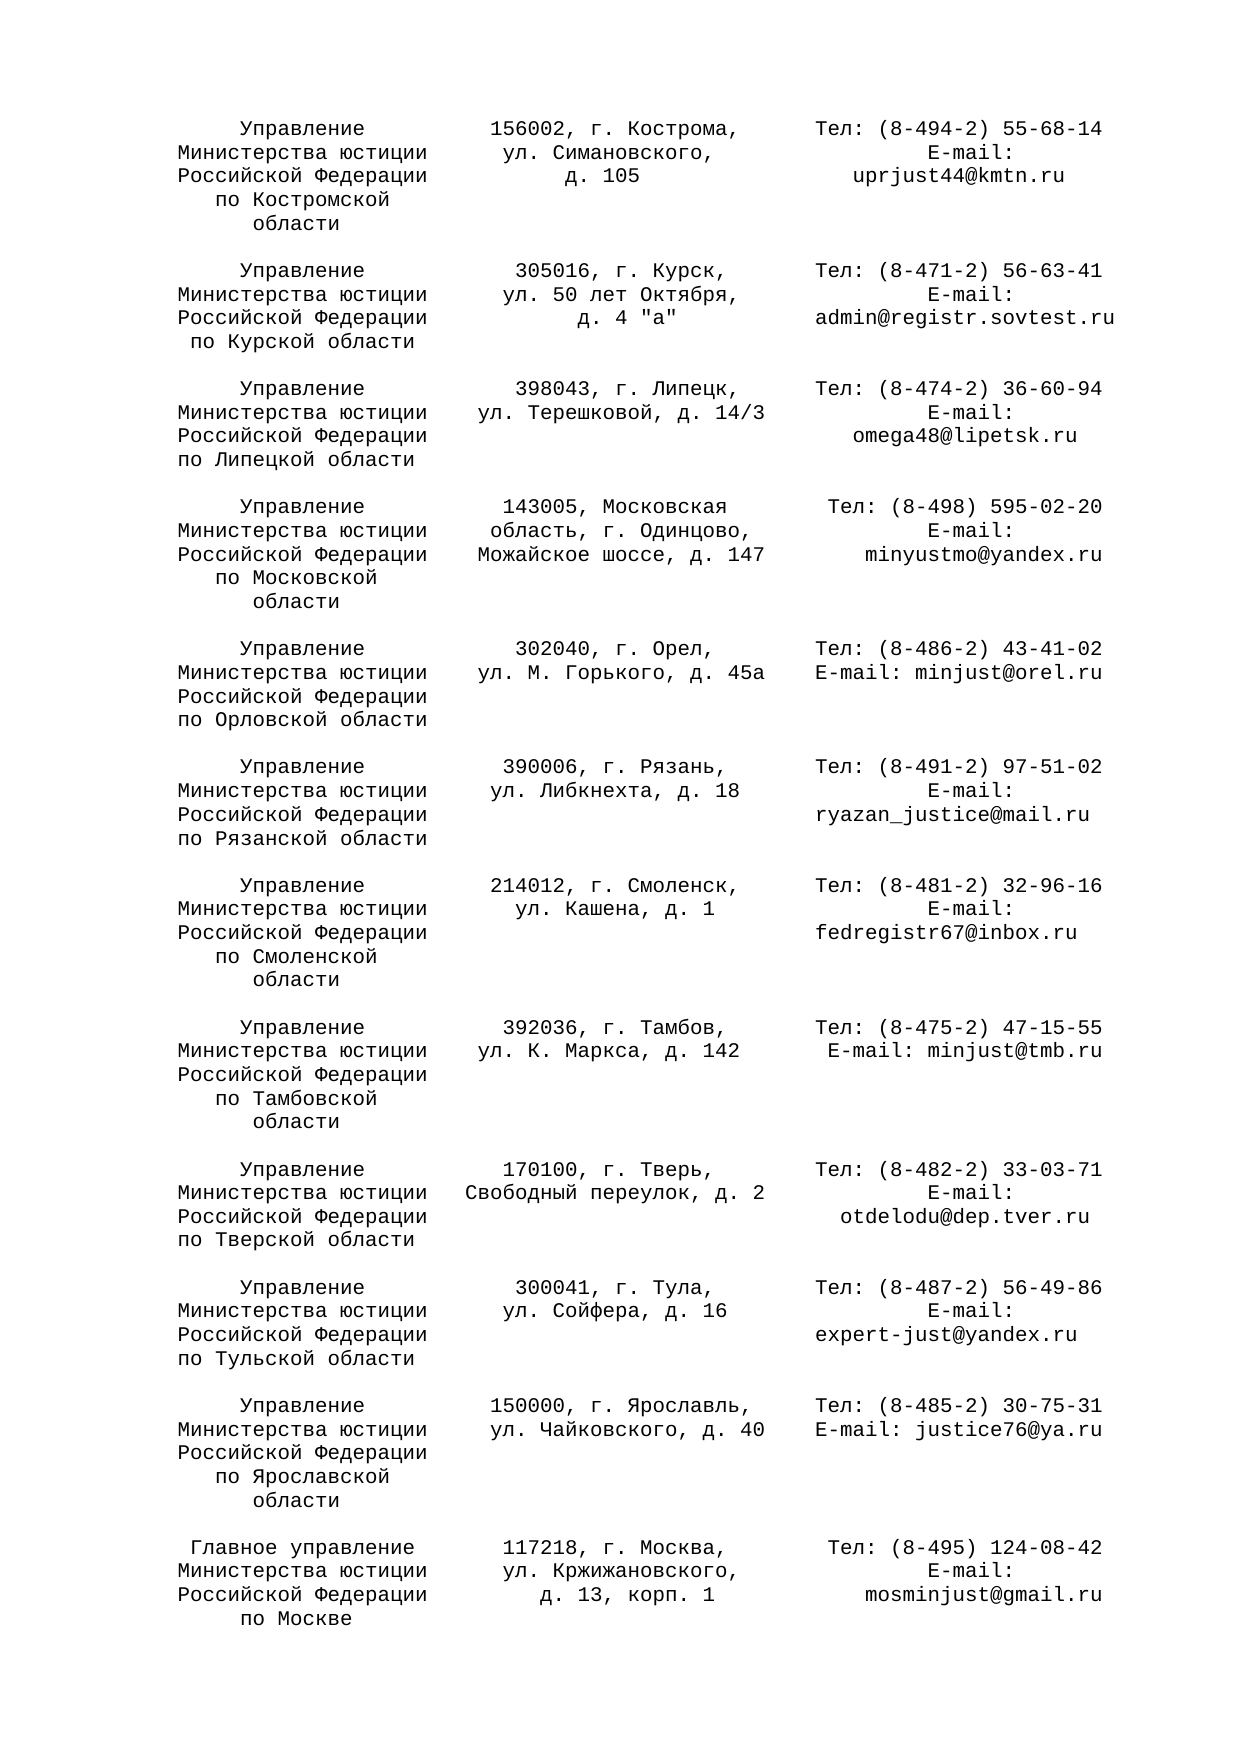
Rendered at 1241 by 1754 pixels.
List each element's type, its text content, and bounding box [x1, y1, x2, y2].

text Российской Федерации д. 4 "а" admin@registr.sovtest.ru [177, 307, 1152, 331]
text Управление 392036, г. Тамбов, Тел: (8-475-2) 47-15-55 [177, 1017, 1152, 1040]
text Российской Федерации д. 13, корп. 1 mosminjust@gmail.ru [177, 1584, 1152, 1608]
text Российской Федерации [177, 1442, 1152, 1466]
text области [177, 213, 1152, 236]
text по Курской области [177, 331, 1152, 354]
text Российской Федерации [177, 686, 1152, 709]
text Российской Федерации otdelodu@dep.tver.ru [177, 1206, 1152, 1229]
text Российской Федерации omega48@lipetsk.ru [177, 426, 1152, 449]
text Российской Федерации ryazan_justice@mail.ru [177, 804, 1152, 827]
text Министерства юстиции ул. Кашена, д. 1 E-mail: [177, 898, 1152, 922]
text по Костромской [177, 189, 1152, 213]
text области [177, 969, 1152, 993]
text по Тверской области [177, 1229, 1152, 1253]
text Министерства юстиции ул. 50 лет Октября, E-mail: [177, 284, 1152, 307]
text Российской Федерации fedregistr67@inbox.ru [177, 922, 1152, 946]
text по Москве [177, 1608, 1152, 1631]
text Управление 143005, Московская Тел: (8-498) 595-02-20 [177, 496, 1152, 520]
text Министерства юстиции ул. М. Горького, д. 45а E-mail: minjust@orel.ru [177, 662, 1152, 686]
text Министерства юстиции Свободный переулок, д. 2 E-mail: [177, 1182, 1152, 1206]
text области [177, 591, 1152, 615]
text Министерства юстиции ул. Сойфера, д. 16 E-mail: [177, 1300, 1152, 1324]
text Управление 170100, г. Тверь, Тел: (8-482-2) 33-03-71 [177, 1158, 1152, 1182]
text по Орловской области [177, 709, 1152, 733]
text по Тамбовской [177, 1088, 1152, 1111]
text Министерства юстиции ул. Чайковского, д. 40 E-mail: justice76@ya.ru [177, 1419, 1152, 1442]
text Российской Федерации expert-just@yandex.ru [177, 1324, 1152, 1348]
text Управление 214012, г. Смоленск, Тел: (8-481-2) 32-96-16 [177, 875, 1152, 898]
text по Смоленской [177, 946, 1152, 969]
text Министерства юстиции область, г. Одинцово, E-mail: [177, 520, 1152, 544]
text Управление 156002, г. Кострома, Тел: (8-494-2) 55-68-14 [177, 118, 1152, 142]
text Российской Федерации [177, 1064, 1152, 1088]
text Министерства юстиции ул. Терешковой, д. 14/3 E-mail: [177, 402, 1152, 426]
text Управление 150000, г. Ярославль, Тел: (8-485-2) 30-75-31 [177, 1395, 1152, 1419]
text Министерства юстиции ул. Симановского, E-mail: [177, 142, 1152, 165]
text по Рязанской области [177, 827, 1152, 851]
text области [177, 1111, 1152, 1135]
text Главное управление 117218, г. Москва, Тел: (8-495) 124-08-42 [177, 1537, 1152, 1561]
text Министерства юстиции ул. К. Маркса, д. 142 E-mail: minjust@tmb.ru [177, 1040, 1152, 1064]
text Управление 300041, г. Тула, Тел: (8-487-2) 56-49-86 [177, 1277, 1152, 1300]
text по Тульской области [177, 1348, 1152, 1371]
text Управление 305016, г. Курск, Тел: (8-471-2) 56-63-41 [177, 260, 1152, 284]
text Российской Федерации Можайское шоссе, д. 147 minyustmo@yandex.ru [177, 544, 1152, 567]
text Управление 390006, г. Рязань, Тел: (8-491-2) 97-51-02 [177, 757, 1152, 780]
text по Московской [177, 567, 1152, 591]
text Российской Федерации д. 105 uprjust44@kmtn.ru [177, 165, 1152, 189]
text Управление 302040, г. Орел, Тел: (8-486-2) 43-41-02 [177, 638, 1152, 662]
text Управление 398043, г. Липецк, Тел: (8-474-2) 36-60-94 [177, 378, 1152, 402]
text по Ярославской [177, 1466, 1152, 1489]
text области [177, 1489, 1152, 1513]
text Министерства юстиции ул. Кржижановского, E-mail: [177, 1561, 1152, 1584]
text по Липецкой области [177, 449, 1152, 473]
text Министерства юстиции ул. Либкнехта, д. 18 E-mail: [177, 780, 1152, 804]
